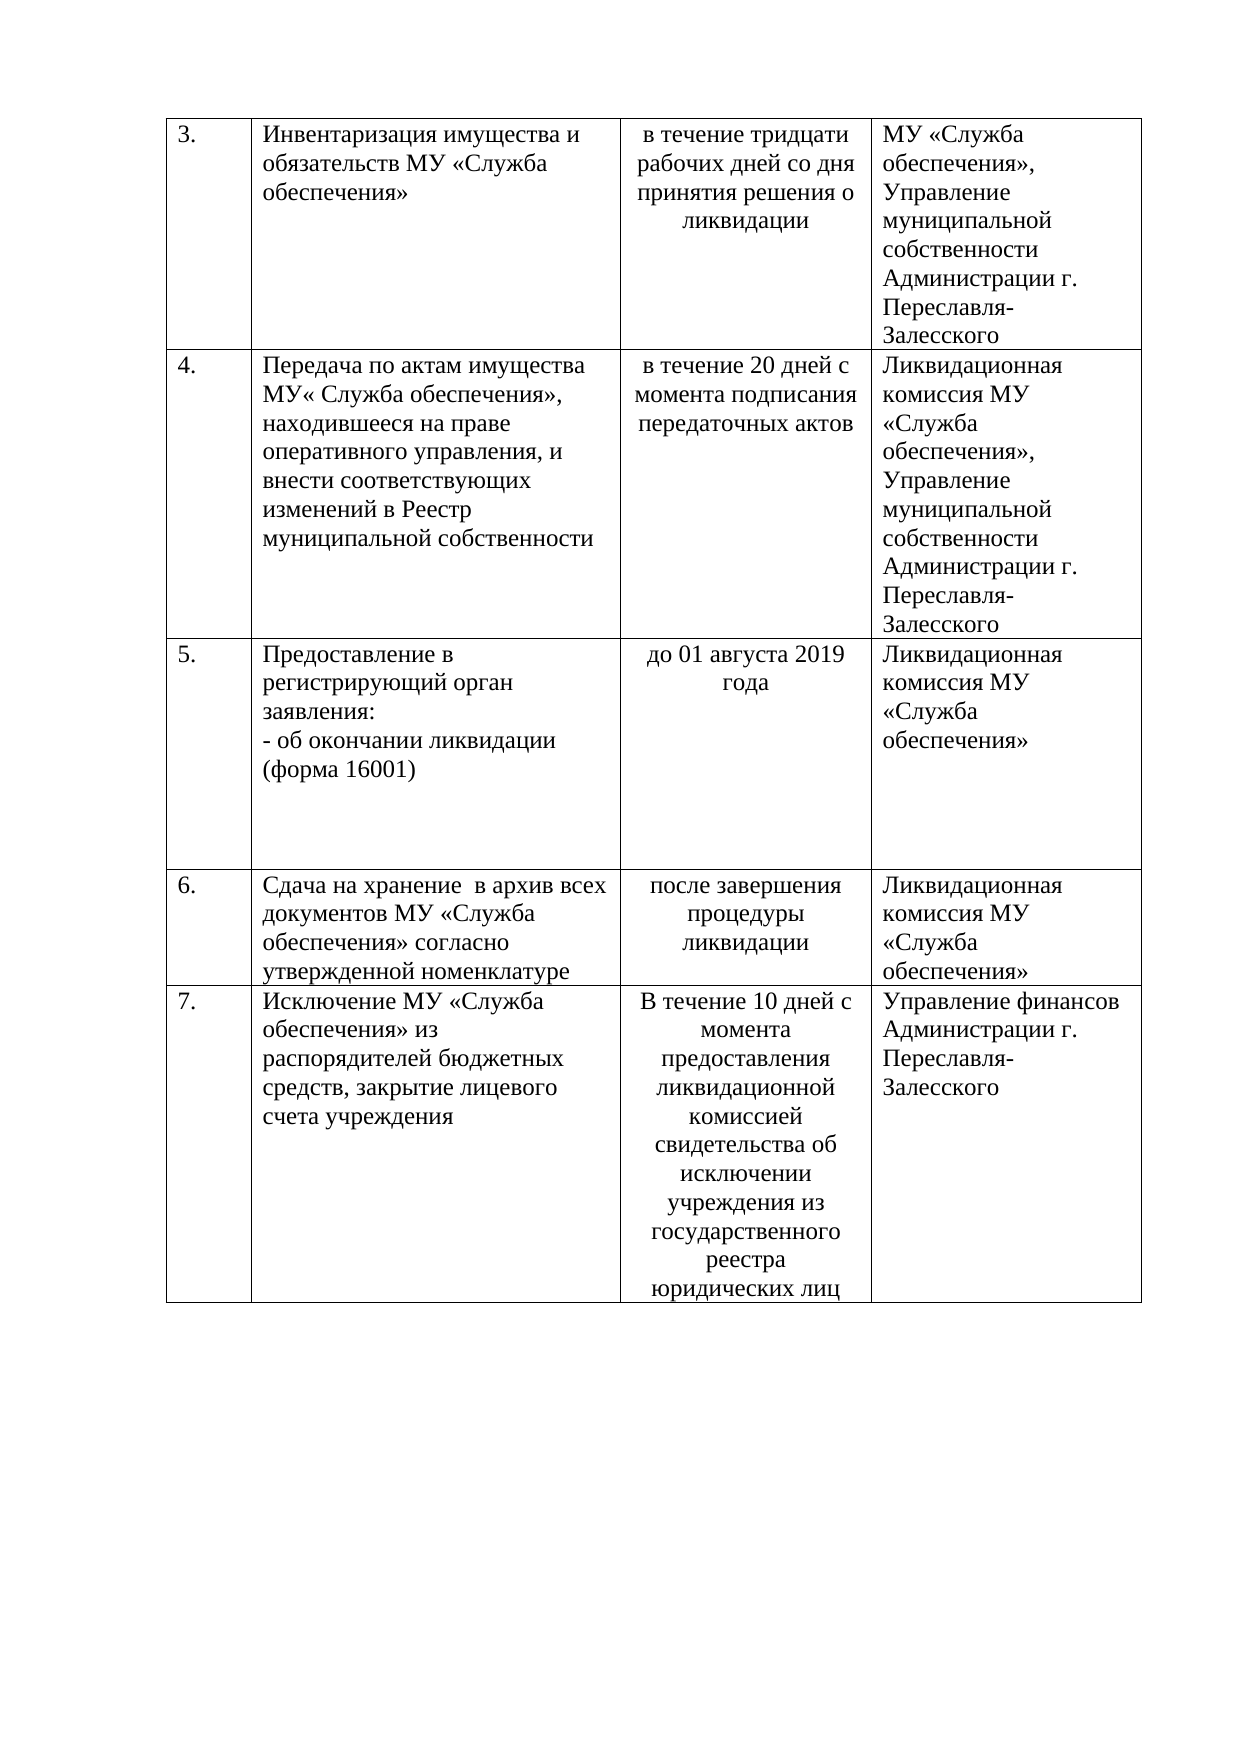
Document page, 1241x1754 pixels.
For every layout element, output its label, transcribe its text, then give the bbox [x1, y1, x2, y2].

table_cell в течение тридцати рабочих дней со дня принятия решения о ликвидации [621, 119, 871, 349]
table_cell 3. [167, 119, 251, 349]
table_cell Передача по актам имущества МУ« Служба обеспечения», находившееся на праве оперативного управления, и внести соответствующих изменений в Реестр муниципальной собственности [252, 350, 620, 638]
table_cell Исключение МУ «Служба обеспечения» из распорядителей бюджетных средств, закрытие лицевого счета учреждения [252, 986, 620, 1302]
table_cell Предоставление в регистрирующий орган заявления: - об окончании ликвидации (форма 16001) [252, 639, 620, 869]
table_cell 6. [167, 870, 251, 985]
table_cell 5. [167, 639, 251, 869]
table_cell Сдача на хранение в архив всех документов МУ «Служба обеспечения» согласно утвержденной номенклатуре [252, 870, 620, 985]
table_cell Ликвидационная комиссия МУ «Служба обеспечения», Управление муниципальной собственности Администрации г. Переславля-Залесского [872, 350, 1141, 638]
table_cell В течение 10 дней с момента предоставления ликвидационной комиссией свидетельства об исключении учреждения из государственного реестра юридических лиц [621, 986, 871, 1302]
table_cell до 01 августа 2019 года [621, 639, 871, 869]
table_cell Управление финансов Администрации г. Переславля-Залесского [872, 986, 1141, 1302]
table_cell в течение 20 дней с момента подписания передаточных актов [621, 350, 871, 638]
table_cell 4. [167, 350, 251, 638]
table_cell 7. [167, 986, 251, 1302]
table_cell Ликвидационная комиссия МУ «Служба обеспечения» [872, 870, 1141, 985]
table_cell Инвентаризация имущества и обязательств МУ «Служба обеспечения» [252, 119, 620, 349]
table_cell после завершения процедуры ликвидации [621, 870, 871, 985]
table_cell МУ «Служба обеспечения», Управление муниципальной собственности Администрации г. Переславля-Залесского [872, 119, 1141, 349]
table_cell Ликвидационная комиссия МУ «Служба обеспечения» [872, 639, 1141, 869]
